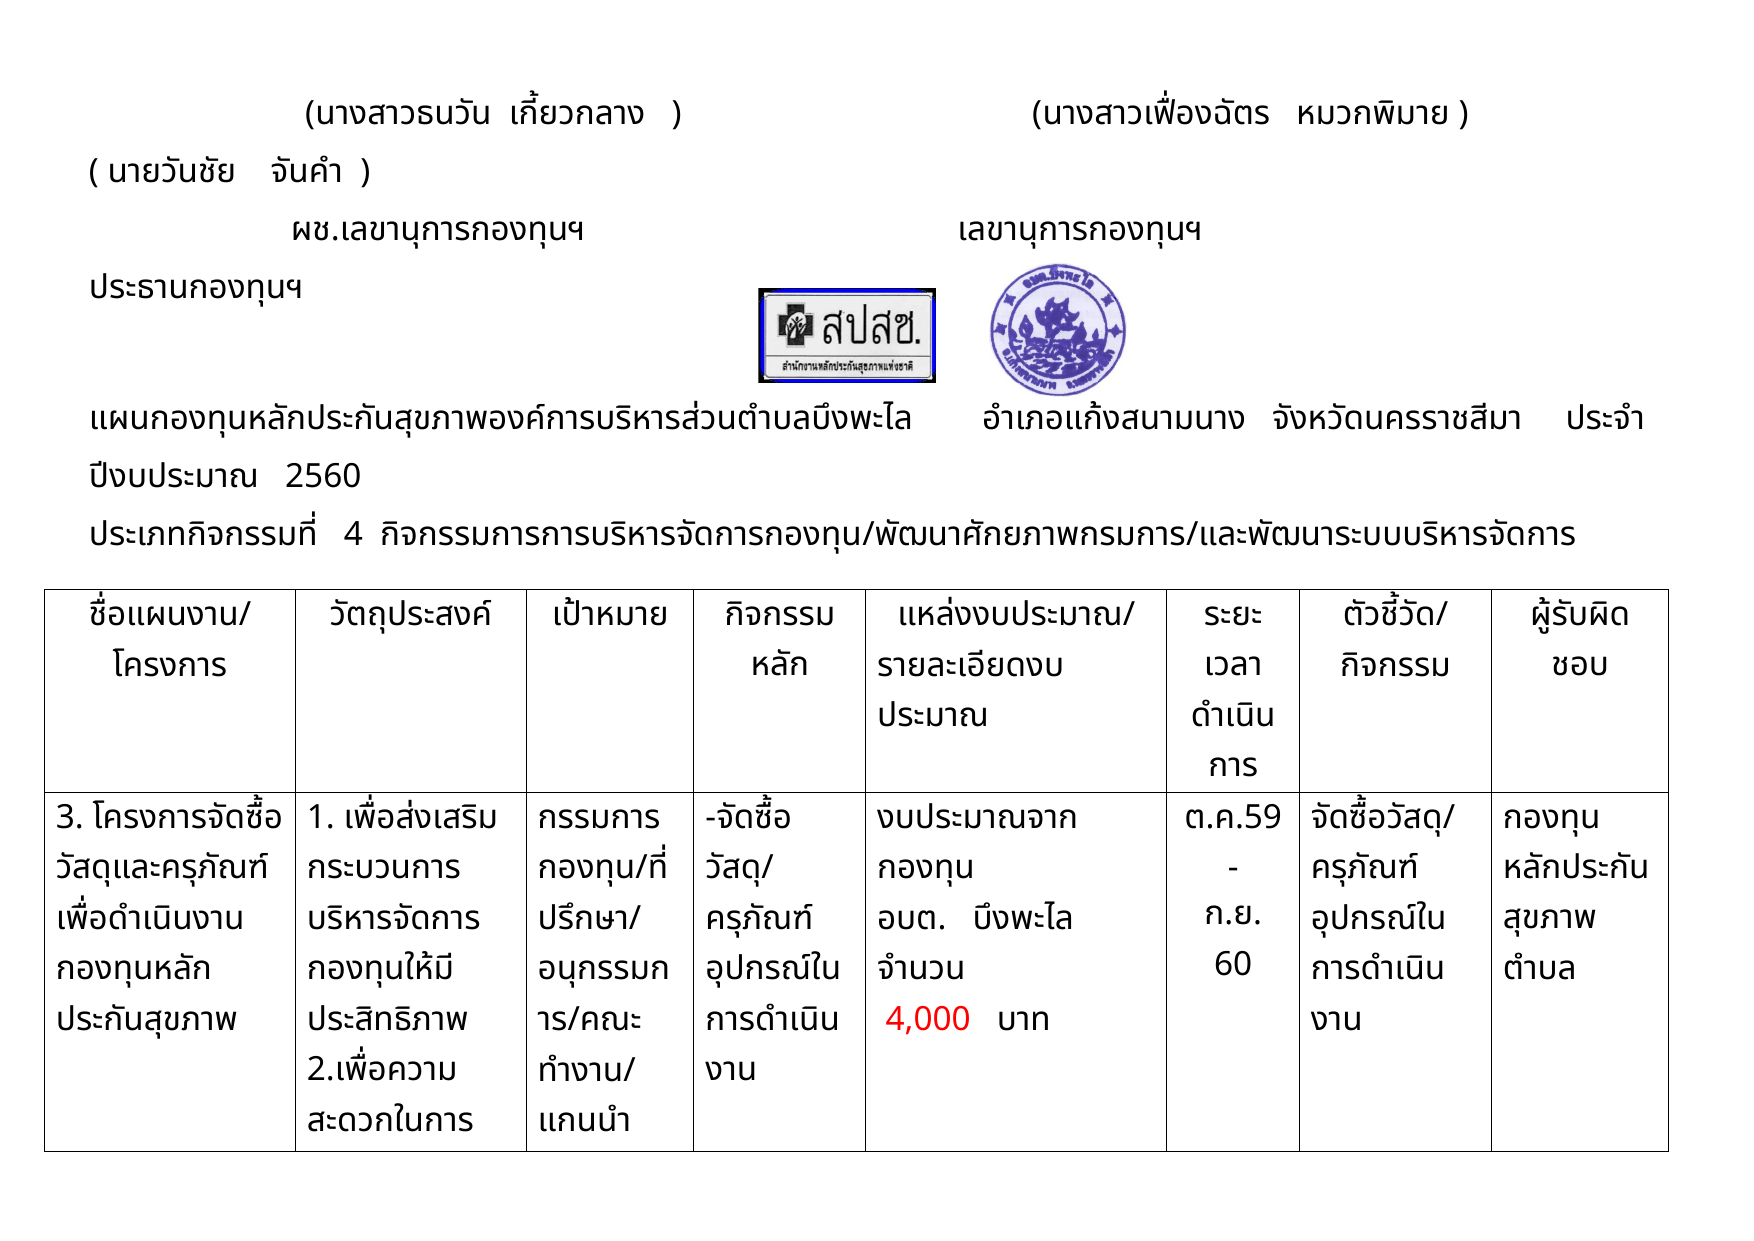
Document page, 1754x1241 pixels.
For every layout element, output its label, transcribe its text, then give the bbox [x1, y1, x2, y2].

text แผนกองทุนหลักประกันสุขภาพองค์การบริหารส่วนตำบลบึงพะไล อำเภอแก้งสนามนาง จังหวัดนครราชสีมา ประจำปีงบประมาณ 2560 [89, 394, 1665, 502]
text ผช.เลขานุการกองทุนฯ เลขานุการกองทุนฯ ประธานกองทุนฯ [89, 205, 1665, 313]
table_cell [1300, 793, 1491, 1151]
picture [973, 313, 1162, 394]
table_header วัตถุประสงค์ [296, 590, 526, 792]
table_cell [694, 793, 865, 1151]
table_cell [1492, 793, 1668, 1151]
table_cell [45, 793, 295, 1151]
table_header กิจกรรมหลัก [694, 590, 865, 792]
table_header เป้าหมาย [527, 590, 693, 792]
text ประเภทกิจกรรมที่ 4 กิจกรรมการการบริหารจัดการกองทุน/พัฒนาศักยภาพกรมการ/และพัฒนาระบบบริหารจัดการ [89, 510, 1665, 561]
table_header ระยะเวลาดำเนินการ [1167, 590, 1299, 792]
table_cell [296, 793, 526, 1151]
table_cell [866, 793, 1166, 1151]
table_header แหล่งงบประมาณ/ รายละเอียดงบประมาณ [866, 590, 1166, 792]
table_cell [527, 793, 693, 1151]
table_header ตัวชี้วัด/กิจกรรม [1300, 590, 1491, 792]
table_header ชื่อแผนงาน/โครงการ [45, 590, 295, 792]
table_cell ต.ค.59 - ก.ย. 60 [1167, 793, 1299, 1151]
text (นางสาวธนวัน เกี้ยวกลาง ) (นางสาวเฟื่องฉัตร หมวกพิมาย ) ( นายวันชัย จันคำ ) [89, 89, 1665, 197]
table_header ผู้รับผิดชอบ [1492, 590, 1668, 792]
